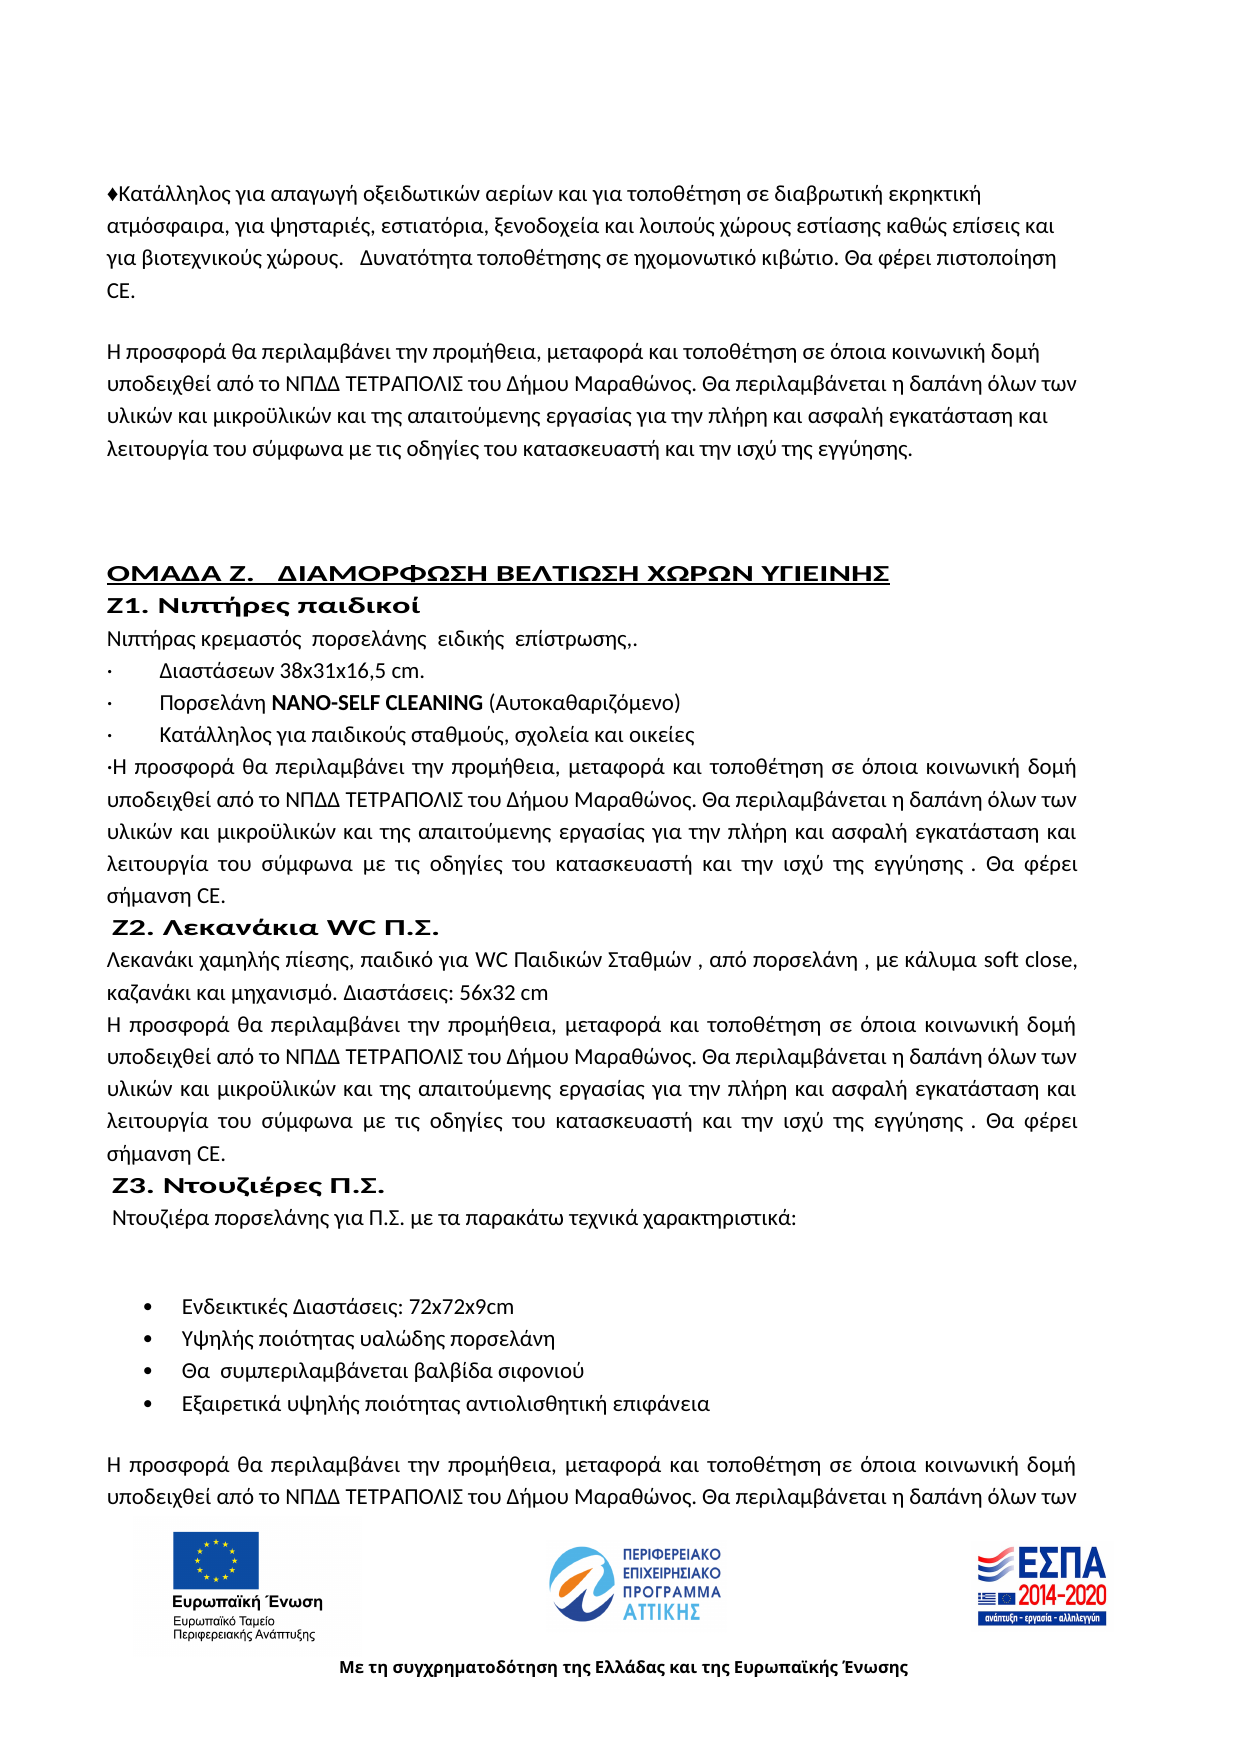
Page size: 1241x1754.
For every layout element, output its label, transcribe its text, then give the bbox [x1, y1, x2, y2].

picture [970, 1541, 1115, 1632]
picture [132, 1516, 363, 1657]
picture [545, 1540, 727, 1633]
